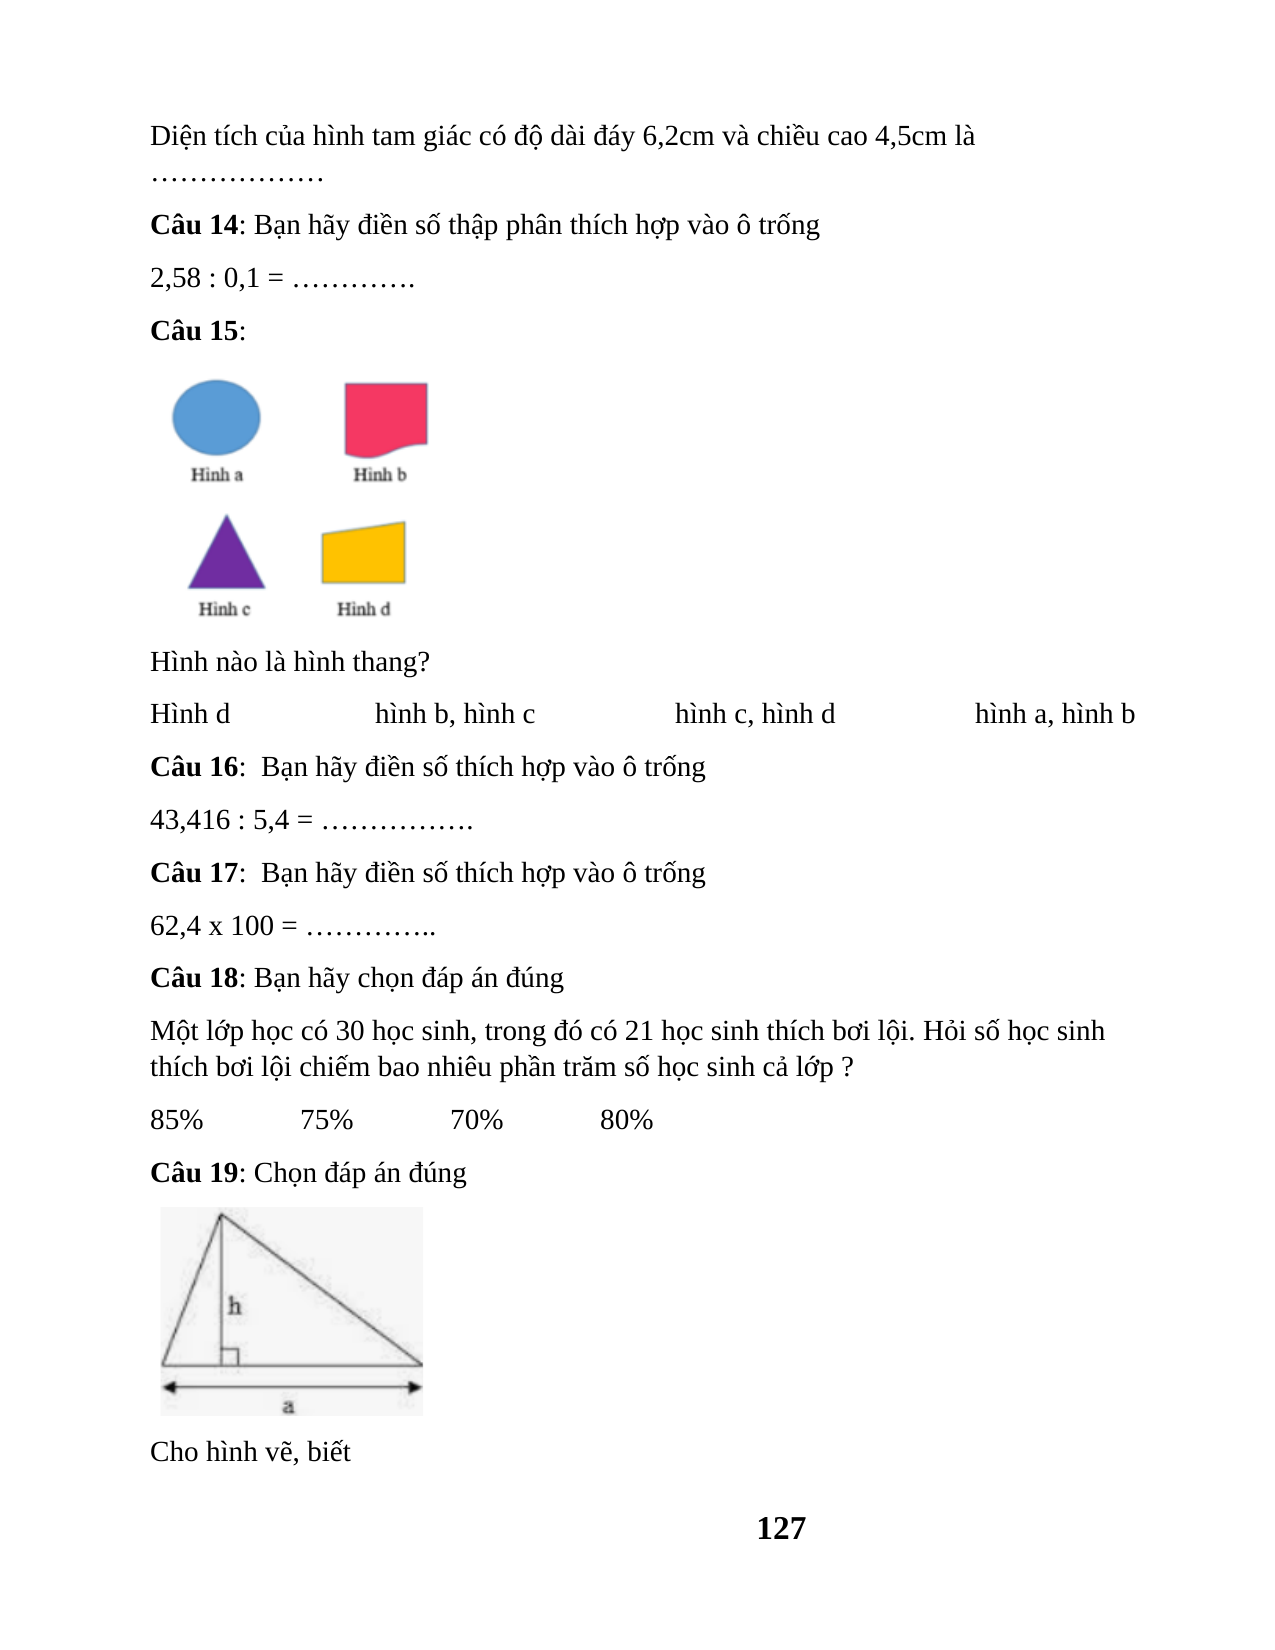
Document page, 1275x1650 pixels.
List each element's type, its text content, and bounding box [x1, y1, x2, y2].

picture [150, 365, 443, 625]
text Câu 16: Bạn hãy điền số thích hợp vào ô trống [150, 749, 1157, 783]
text Diện tích của hình tam giác có độ dài đáy 6,2cm và chiều cao 4,5cm là ……………… [150, 118, 1157, 188]
text Cho hình vẽ, biết [150, 1434, 1157, 1468]
text 2,58 : 0,1 = …………. [150, 260, 1157, 293]
text Câu 18: Bạn hãy chọn đáp án đúng [150, 961, 1157, 994]
text Câu 14: Bạn hãy điền số thập phân thích hợp vào ô trống [150, 207, 1157, 241]
text Câu 19: Chọn đáp án đúng [150, 1155, 1157, 1189]
text 85% 75% 70% 80% [150, 1102, 1157, 1136]
text Câu 15: [150, 313, 1157, 346]
text Hình d hình b, hình c hình c, hình d hình a, hình b [150, 696, 1157, 730]
text 62,4 x 100 = ………….. [150, 908, 1157, 941]
text Hình nào là hình thang? [150, 644, 1157, 677]
text 43,416 : 5,4 = ……………. [150, 802, 1157, 836]
picture [150, 1207, 424, 1416]
text Một lớp học có 30 học sinh, trong đó có 21 học sinh thích bơi lội. Hỏi số học sinh thích bơi lội chiếm bao nhiêu phần trăm số học sinh cả lớp ? [150, 1013, 1157, 1083]
text Câu 17: Bạn hãy điền số thích hợp vào ô trống [150, 855, 1157, 888]
